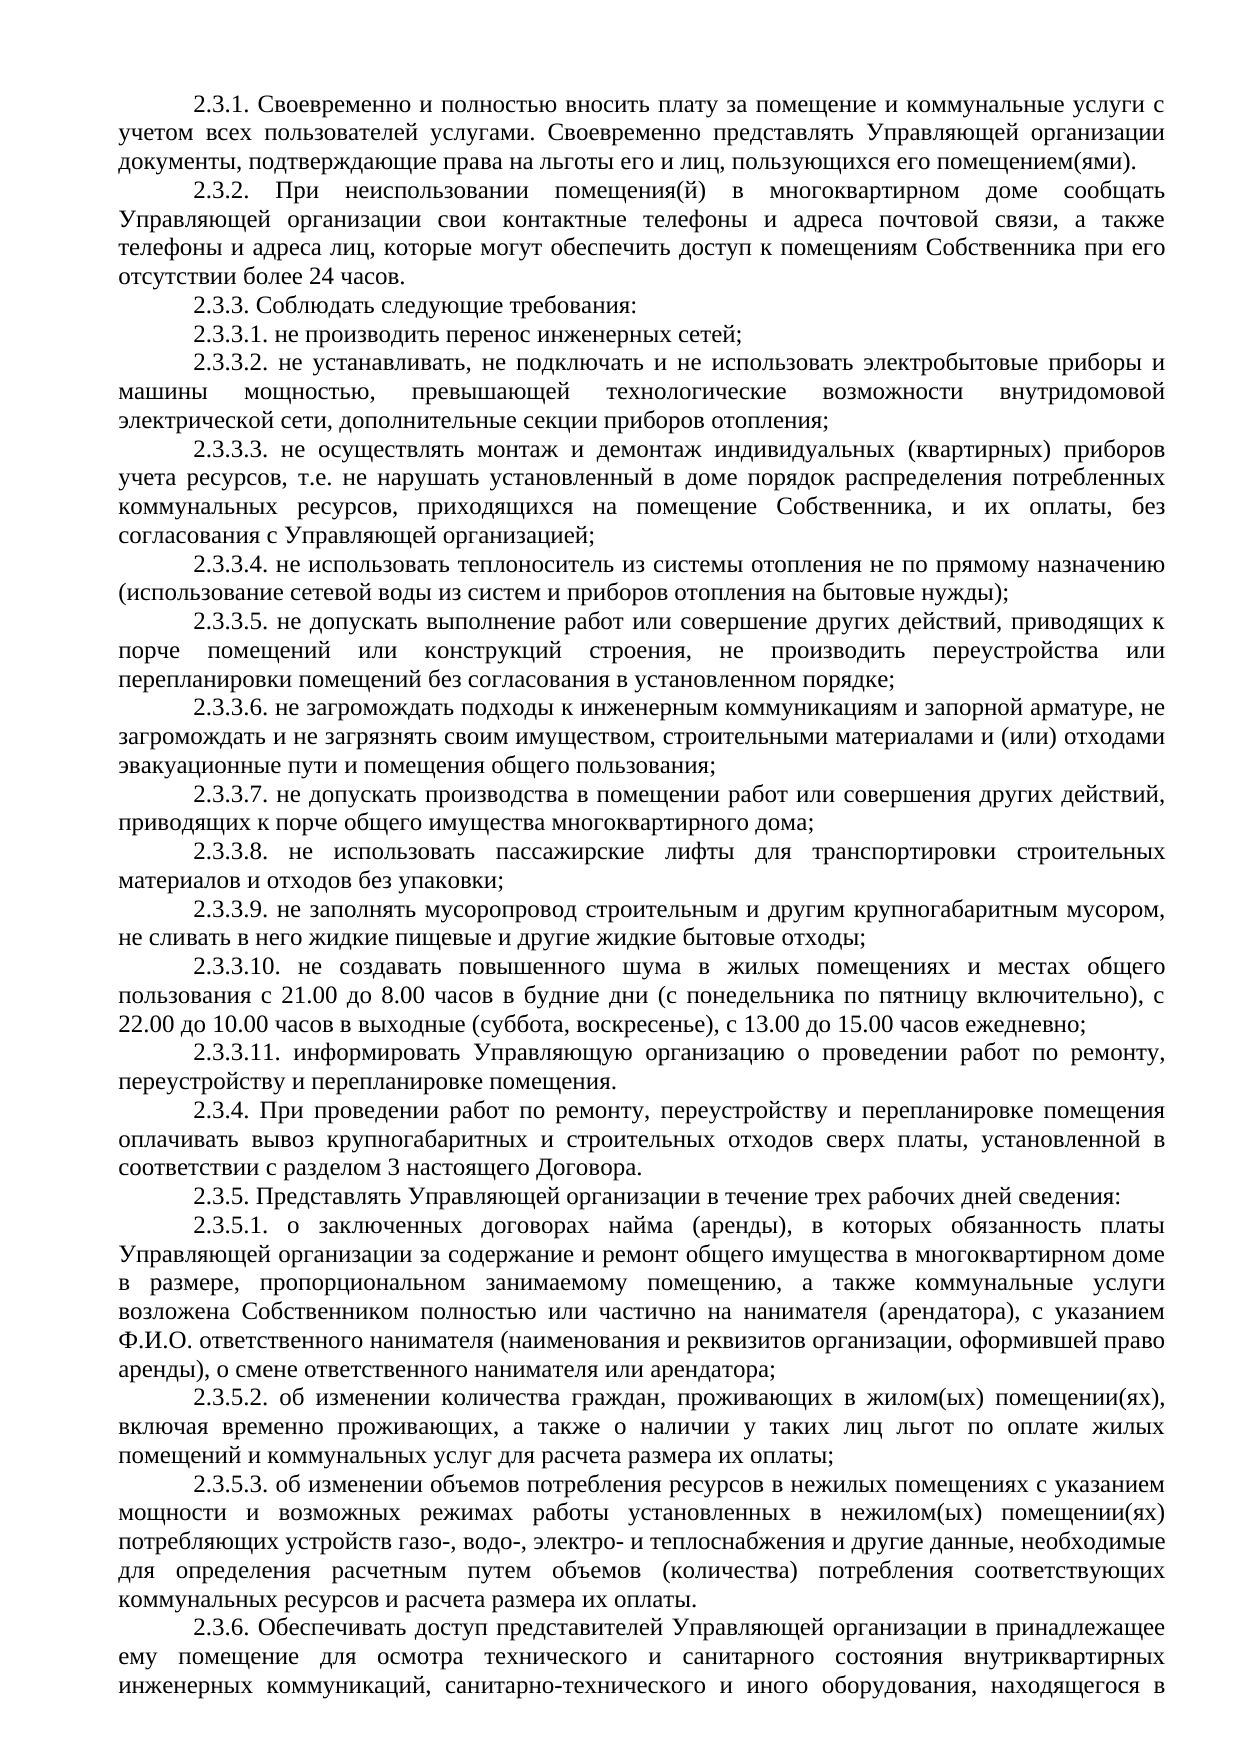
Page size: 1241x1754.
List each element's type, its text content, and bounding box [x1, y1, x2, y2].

text 2.3.5.2. об изменении количества граждан, проживающих в жилом(ых) помещении(ях), включая временно проживающих, а также о наличии у таких лиц льгот по оплате жилых помещений и коммунальных услуг для расчета размера их оплаты; [118, 1382, 1166, 1469]
text 2.3.3.1. не производить перенос инженерных сетей; [118, 319, 1166, 347]
text 2.3.3.5. не допускать выполнение работ или совершение других действий, приводящих к порче помещений или конструкций строения, не производить переустройства или перепланировки помещений без согласования в установленном порядке; [118, 606, 1166, 692]
text 2.3.2. При неиспользовании помещения(й) в многоквартирном доме сообщать Управляющей организации свои контактные телефоны и адреса почтовой связи, а также телефоны и адреса лиц, которые могут обеспечить доступ к помещениям Собственника при его отсутствии более 24 часов. [118, 175, 1166, 290]
text 2.3.3.8. не использовать пассажирские лифты для транспортировки строительных материалов и отходов без упаковки; [118, 836, 1166, 894]
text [118, 1612, 1166, 1699]
text 2.3.5.3. об изменении объемов потребления ресурсов в нежилых помещениях с указанием мощности и возможных режимах работы установленных в нежилом(ых) помещении(ях) потребляющих устройств газо-, водо-, электро- и теплоснабжения и другие данные, необходимые для определения расчетным путем объемов (количества) потребления соответствующих коммунальных ресурсов и расчета размера их оплаты. [118, 1469, 1166, 1612]
text 2.3.3.11. информировать Управляющую организацию о проведении работ по ремонту, переустройству и перепланировке помещения. [118, 1037, 1166, 1095]
text 2.3.3.4. не использовать теплоноситель из системы отопления не по прямому назначению (использование сетевой воды из систем и приборов отопления на бытовые нужды); [118, 549, 1166, 606]
text 2.3.3.10. не создавать повышенного шума в жилых помещениях и местах общего пользования с 21.00 до 8.00 часов в будние дни (с понедельника по пятницу включительно), с 22.00 до 10.00 часов в выходные (суббота, воскресенье), с 13.00 до 15.00 часов ежедневно; [118, 951, 1166, 1037]
text 2.3.3.9. не заполнять мусоропровод строительным и другим крупногабаритным мусором, не сливать в него жидкие пищевые и другие жидкие бытовые отходы; [118, 894, 1166, 951]
text 2.3.4. При проведении работ по ремонту, переустройству и перепланировке помещения оплачивать вывоз крупногабаритных и строительных отходов сверх платы, установленной в соответствии с разделом 3 настоящего Договора. [118, 1095, 1166, 1181]
text 2.3.3.2. не устанавливать, не подключать и не использовать электробытовые приборы и машины мощностью, превышающей технологические возможности внутридомовой электрической сети, дополнительные секции приборов отопления; [118, 347, 1166, 434]
text 2.3.1. Своевременно и полностью вносить плату за помещение и коммунальные услуги с учетом всех пользователей услугами. Своевременно представлять Управляющей организации документы, подтверждающие права на льготы его и лиц, пользующихся его помещением(ями). [118, 89, 1166, 175]
text 2.3.5.1. о заключенных договорах найма (аренды), в которых обязанность платы Управляющей организации за содержание и ремонт общего имущества в многоквартирном доме в размере, пропорциональном занимаемому помещению, а также коммунальные услуги возложена Собственником полностью или частично на нанимателя (арендатора), с указанием Ф.И.О. ответственного нанимателя (наименования и реквизитов организации, оформившей право аренды), о смене ответственного нанимателя или арендатора; [118, 1210, 1166, 1382]
text 2.3.5. Представлять Управляющей организации в течение трех рабочих дней сведения: [118, 1181, 1166, 1210]
text 2.3.3. Соблюдать следующие требования: [118, 290, 1166, 319]
text 2.3.3.3. не осуществлять монтаж и демонтаж индивидуальных (квартирных) приборов учета ресурсов, т.е. не нарушать установленный в доме порядок распределения потребленных коммунальных ресурсов, приходящихся на помещение Собственника, и их оплаты, без согласования с Управляющей организацией; [118, 434, 1166, 549]
text 2.3.3.6. не загромождать подходы к инженерным коммуникациям и запорной арматуре, не загромождать и не загрязнять своим имуществом, строительными материалами и (или) отходами эвакуационные пути и помещения общего пользования; [118, 692, 1166, 779]
text 2.3.3.7. не допускать производства в помещении работ или совершения других действий, приводящих к порче общего имущества многоквартирного дома; [118, 779, 1166, 836]
